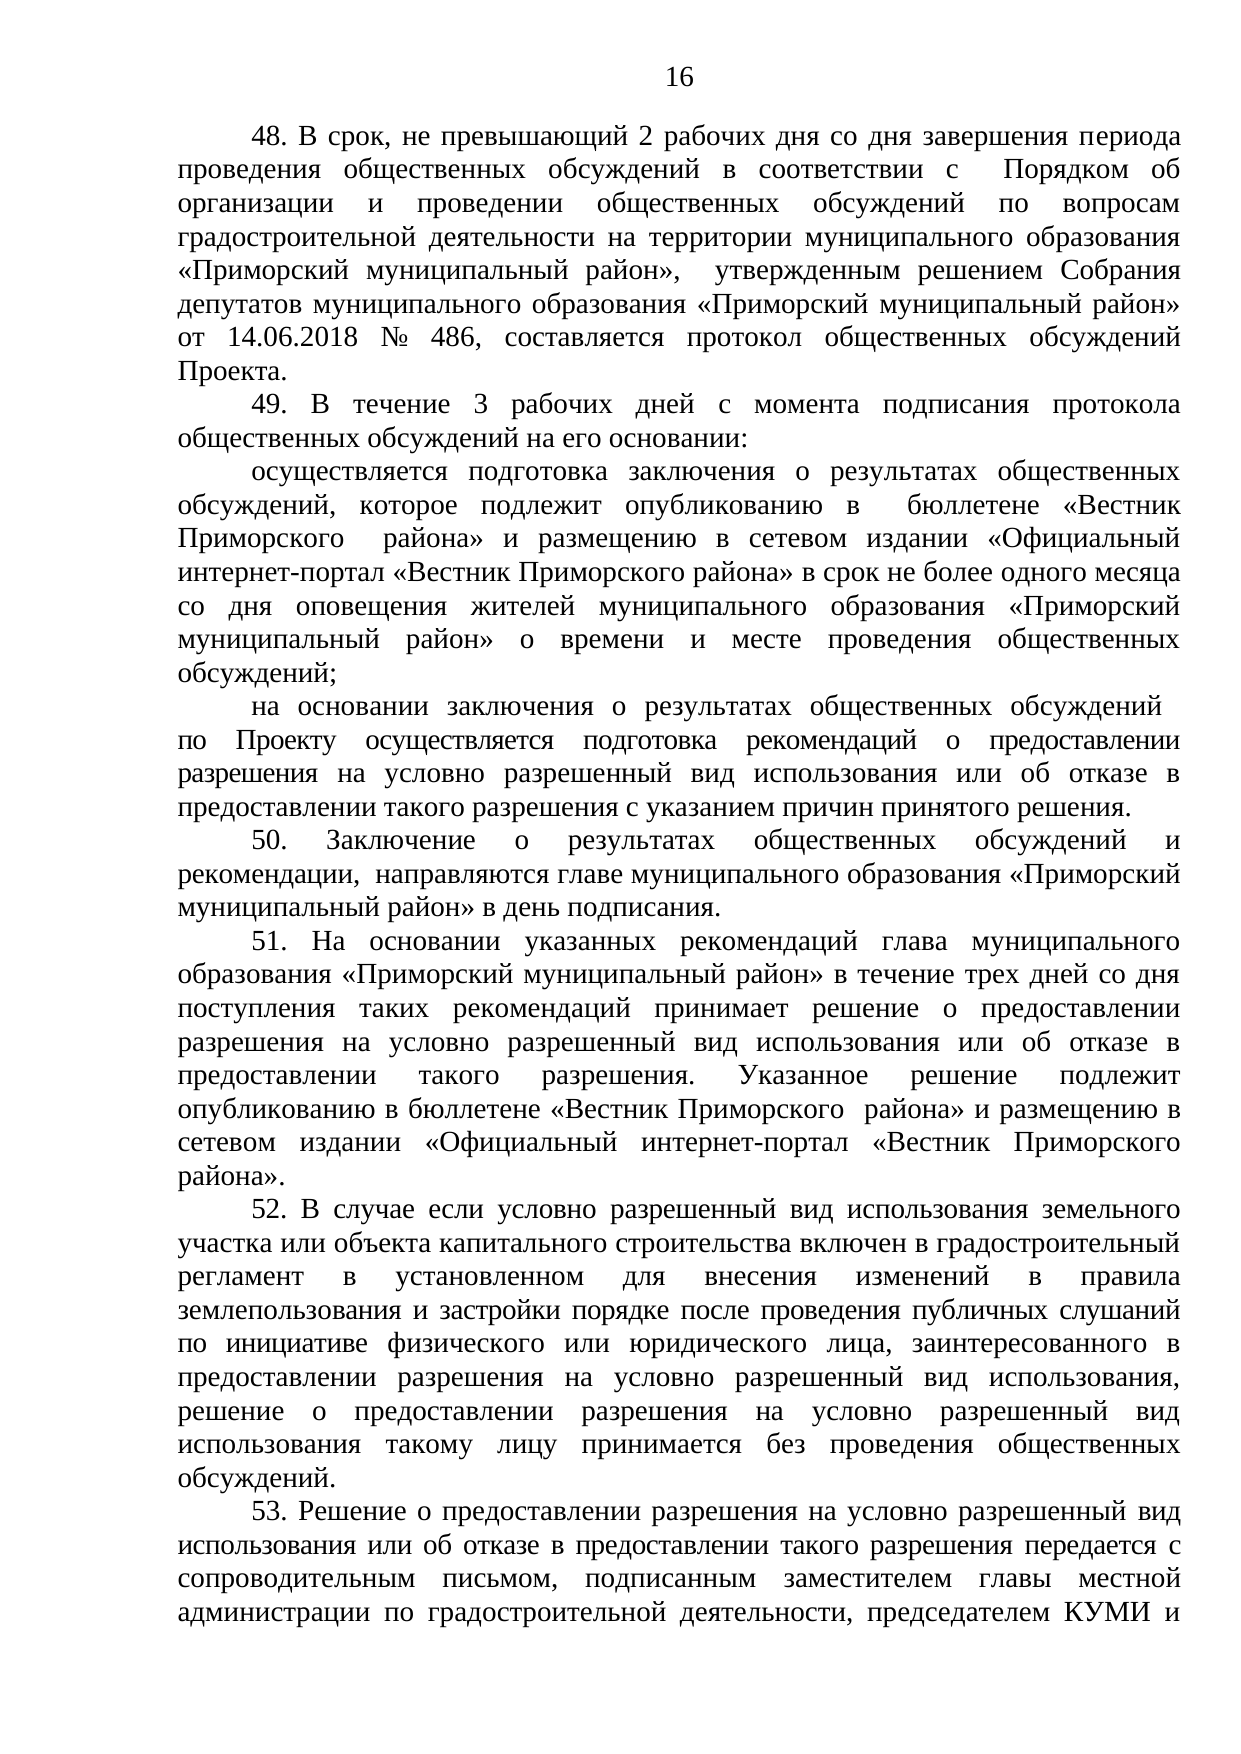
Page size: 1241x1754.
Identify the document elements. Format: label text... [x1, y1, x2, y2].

text 51. На основании указанных рекомендаций глава муниципального образования «Приморский муниципальный район» в течение трех дней со дня поступления таких рекомендаций принимает решение о предоставлении разрешения на условно разрешенный вид использования или об отказе в предоставлении такого разрешения. Указанное решение подлежит опубликованию в бюллетене «Вестник Приморского района» и размещению в сетевом издании «Официальный интернет-портал «Вестник Приморского района». [177, 923, 1181, 1191]
text на основании заключения о результатах общественных обсуждений по Проекту осуществляется подготовка рекомендаций о предоставлении разрешения на условно разрешенный вид использования или об отказе в предоставлении такого разрешения с указанием причин принятого решения. [177, 688, 1181, 822]
text 49. В течение 3 рабочих дней с момента подписания протокола общественных обсуждений на его основании: [177, 386, 1181, 453]
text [177, 1493, 1181, 1627]
text осуществляется подготовка заключения о результатах общественных обсуждений, которое подлежит опубликованию в бюллетене «Вестник Приморского района» и размещению в сетевом издании «Официальный интернет-портал «Вестник Приморского района» в срок не более одного месяца со дня оповещения жителей муниципального образования «Приморский муниципальный район» о времени и месте проведения общественных обсуждений; [177, 453, 1181, 688]
text 48. В срок, не превышающий 2 рабочих дня со дня завершения периода проведения общественных обсуждений в соответствии с Порядком об организации и проведении общественных обсуждений по вопросам градостроительной деятельности на территории муниципального образования «Приморский муниципальный район», утвержденным решением Собрания депутатов муниципального образования «Приморский муниципальный район» от 14.06.2018 № 486, составляется протокол общественных обсуждений Проекта. [177, 118, 1181, 386]
text 50. Заключение о результатах общественных обсуждений и рекомендации, направляются главе муниципального образования «Приморский муниципальный район» в день подписания. [177, 822, 1181, 923]
text 52. В случае если условно разрешенный вид использования земельного участка или объекта капитального строительства включен в градостроительный регламент в установленном для внесения изменений в правила землепользования и застройки порядке после проведения публичных слушаний по инициативе физического или юридического лица, заинтересованного в предоставлении разрешения на условно разрешенный вид использования, решение о предоставлении разрешения на условно разрешенный вид использования такому лицу принимается без проведения общественных обсуждений. [177, 1191, 1181, 1493]
